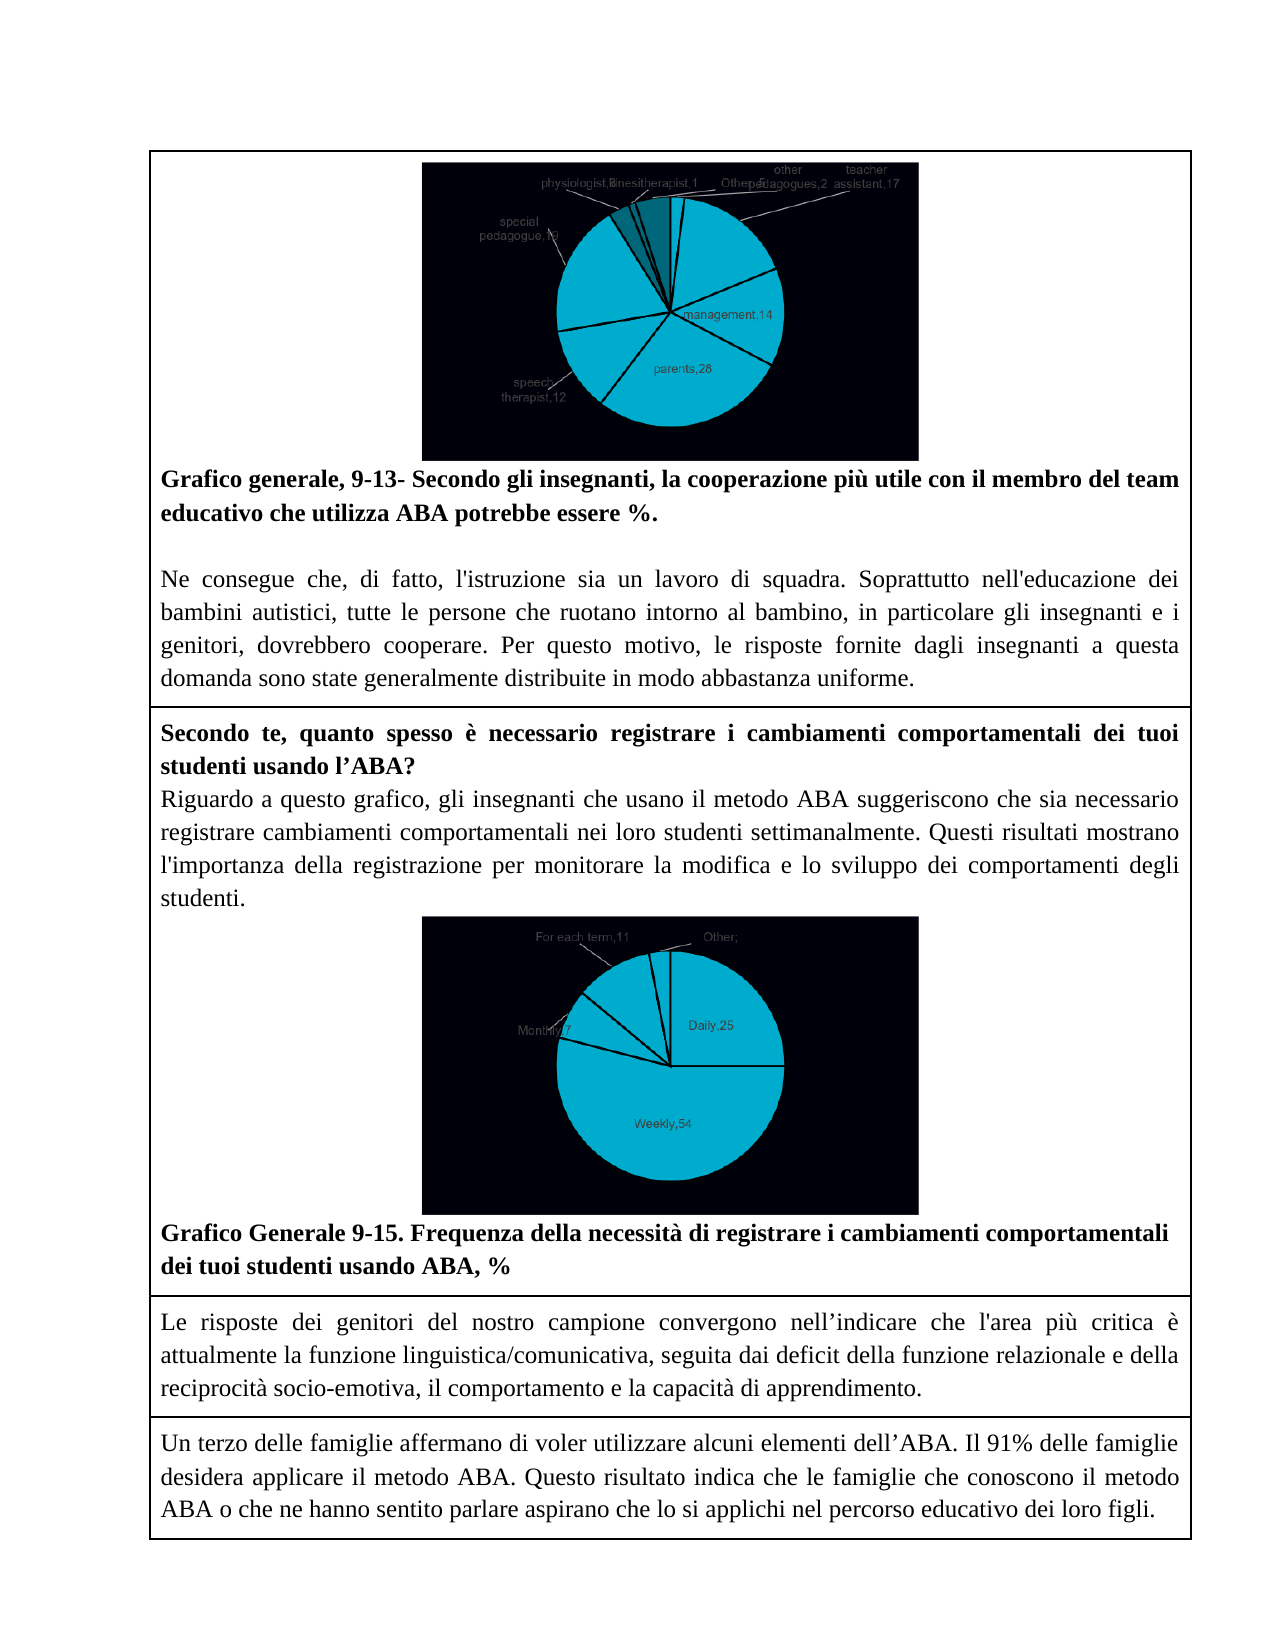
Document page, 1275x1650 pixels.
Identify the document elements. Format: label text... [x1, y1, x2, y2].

table_cell Un terzo delle famiglie affermano di voler utilizzare alcuni elementi dell’ABA. Il 91% delle famiglie desidera applicare il metodo ABA. Questo risultato indica che le famiglie che conoscono il metodo ABA o che ne hanno sentito parlare aspirano che lo si applichi nel percorso educativo dei loro figli. [151, 1418, 1190, 1538]
table_cell Secondo te, quanto spesso è necessario registrare i cambiamenti comportamentali dei tuoi studenti usando l’ABA? Riguardo a questo grafico, gli insegnanti che usano il metodo ABA suggeriscono che sia necessario registrare cambiamenti comportamentali nei loro studenti settimanalmente. Questi risultati mostrano l'importanza della registrazione per monitorare la modifica e lo sviluppo dei comportamenti degli studenti. Grafico Generale 9-15. Frequenza della necessità di registrare i cambiamenti comportamentali dei tuoi studenti usando ABA, % [151, 708, 1190, 1294]
picture [421, 916, 919, 1215]
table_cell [151, 152, 1190, 706]
picture [421, 162, 919, 461]
table_cell Le risposte dei genitori del nostro campione convergono nell’indicare che l'area più critica è attualmente la funzione linguistica/comunicativa, seguita dai deficit della funzione relazionale e della reciprocità socio-emotiva, il comportamento e la capacità di apprendimento. [151, 1297, 1190, 1416]
